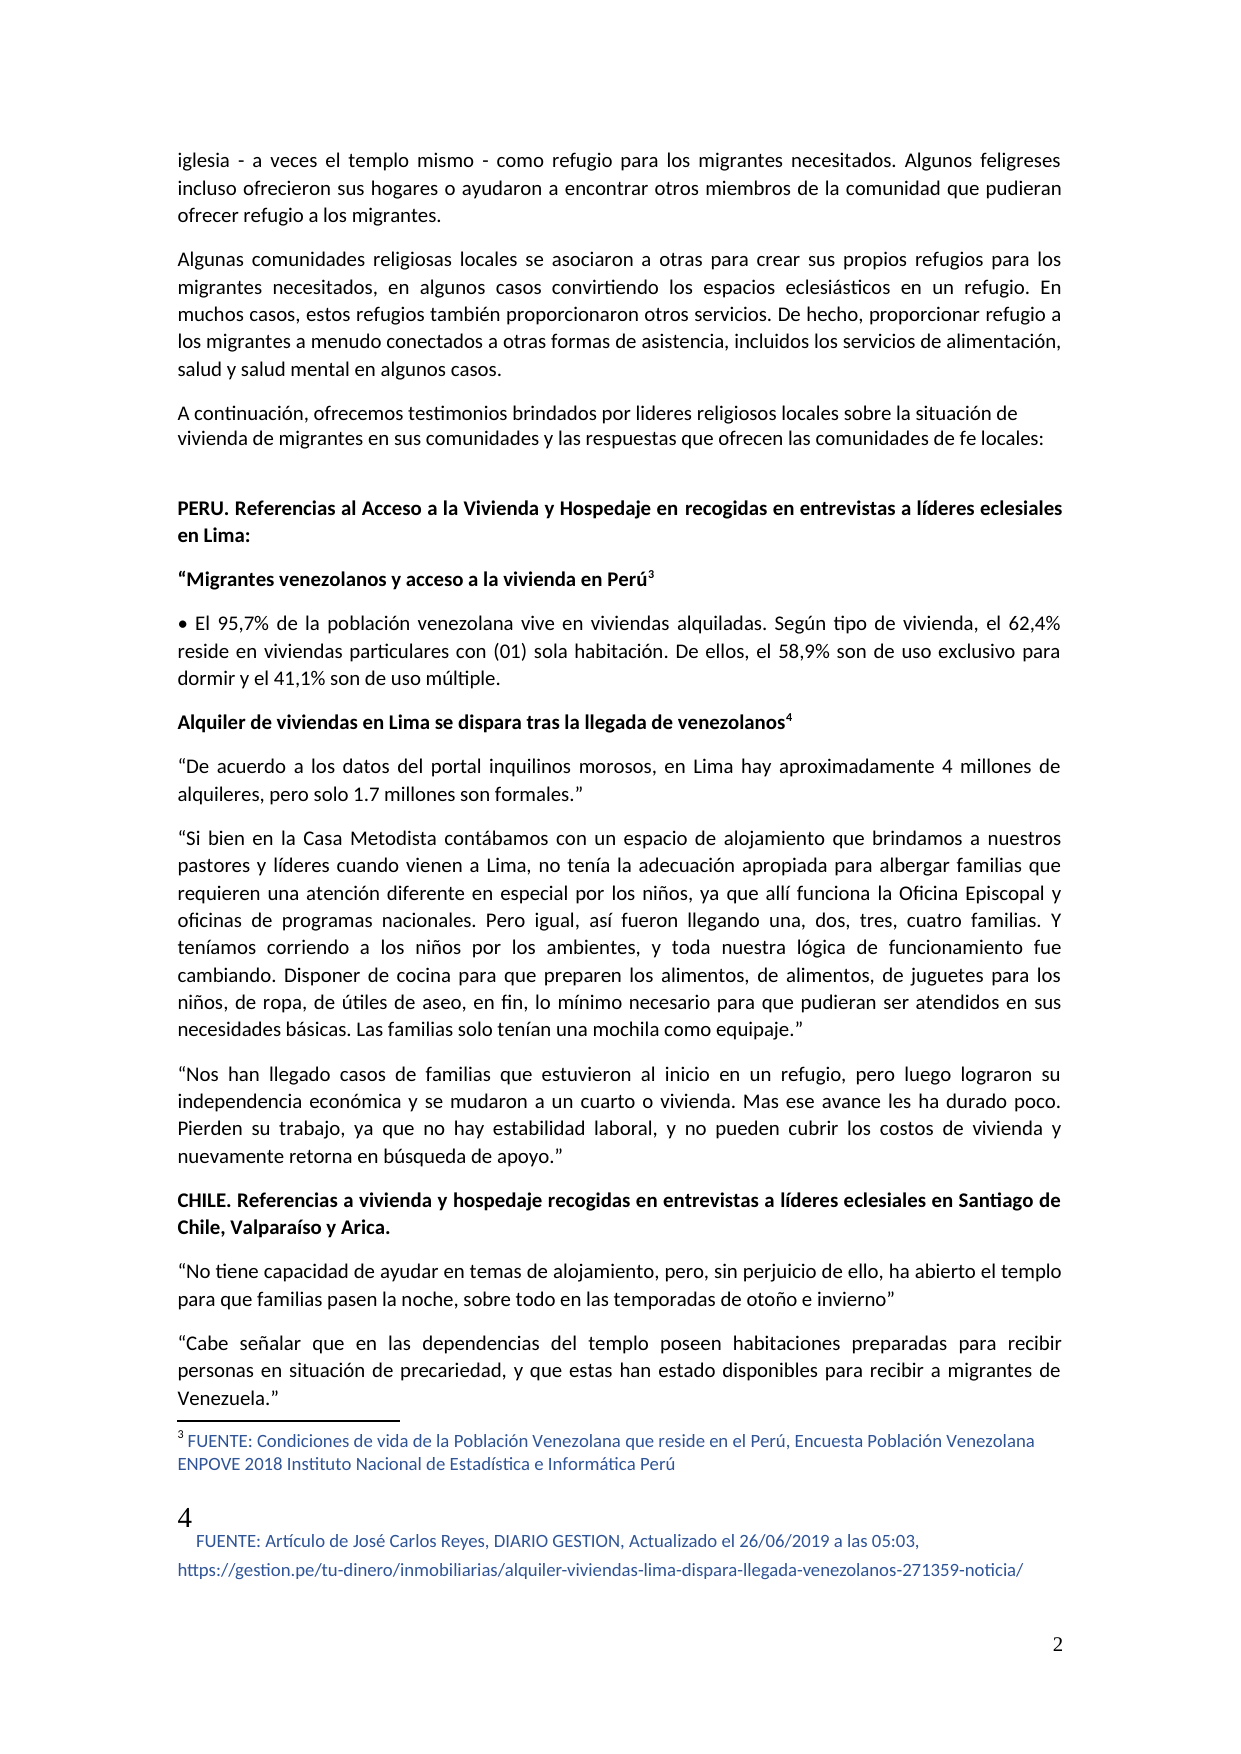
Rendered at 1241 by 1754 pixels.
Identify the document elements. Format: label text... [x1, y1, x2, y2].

text • El 95,7% de la población venezolana vive en viviendas alquiladas. Según tipo de vivienda, el 62,4% reside en viviendas particulares con (01) sola habitación. De ellos, el 58,9% son de uso exclusivo para dormir y el 41,1% son de uso múltiple. [177, 611, 1063, 691]
text “Migrantes venezolanos y acceso a la vivienda en Perú [177, 566, 1063, 592]
text “Si bien en la Casa Metodista contábamos con un espacio de alojamiento que brindamos a nuestros pastores y líderes cuando vienen a Lima, no tenía la adecuación apropiada para albergar familias que requieren una atención diferente en especial por los niños, ya que allí funciona la Oficina Episcopal y oficinas de programas nacionales. Pero igual, así fueron llegando una, dos, tres, cuatro familias. Y teníamos corriendo a los niños por los ambientes, y toda nuestra lógica de funcionamiento fue cambiando. Disponer de cocina para que preparen los alimentos, de alimentos, de juguetes para los niños, de ropa, de útiles de aseo, en fin, lo mínimo necesario para que pudieran ser atendidos en sus necesidades básicas. Las familias solo tenían una mochila como equipaje.” [177, 825, 1063, 1042]
text “De acuerdo a los datos del portal inquilinos morosos, en Lima hay aproximadamente 4 millones de alquileres, pero solo 1.7 millones son formales.” [177, 753, 1063, 806]
text “No tiene capacidad de ayudar en temas de alojamiento, pero, sin perjuicio de ello, ha abierto el templo para que familias pasen la noche, sobre todo en las temporadas de otoño e invierno” [177, 1258, 1063, 1311]
text Algunas comunidades religiosas locales se asociaron a otras para crear sus propios refugios para los migrantes necesitados, en algunos casos convirtiendo los espacios eclesiásticos en un refugio. En muchos casos, estos refugios también proporcionaron otros servicios. De hecho, proporcionar refugio a los migrantes a menudo conectados a otras formas de asistencia, incluidos los servicios de alimentación, salud y salud mental en algunos casos. [177, 246, 1063, 381]
text PERU. Referencias al Acceso a la Vivienda y Hospedaje en recogidas en entrevistas a líderes eclesiales en Lima: [177, 495, 1063, 548]
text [177, 148, 1063, 228]
text “Cabe señalar que en las dependencias del templo poseen habitaciones preparadas para recibir personas en situación de precariedad, y que estas han estado disponibles para recibir a migrantes de Venezuela.” [177, 1330, 1063, 1410]
text “Nos han llegado casos de familias que estuvieron al inicio en un refugio, pero luego lograron su independencia económica y se mudaron a un cuarto o vivienda. Mas ese avance les ha durado poco. Pierden su trabajo, ya que no hay estabilidad laboral, y no pueden cubrir los costos de vivienda y nuevamente retorna en búsqueda de apoyo.” [177, 1061, 1063, 1168]
text Alquiler de viviendas en Lima se dispara tras la llegada de venezolanos [177, 709, 1063, 735]
text A continuación, ofrecemos testimonios brindados por lideres religiosos locales sobre la situación de vivienda de migrantes en sus comunidades y las respuestas que ofrecen las comunidades de fe locales: [177, 400, 1063, 451]
text CHILE. Referencias a vivienda y hospedaje recogidas en entrevistas a líderes eclesiales en Santiago de Chile, Valparaíso y Arica. [177, 1187, 1063, 1240]
